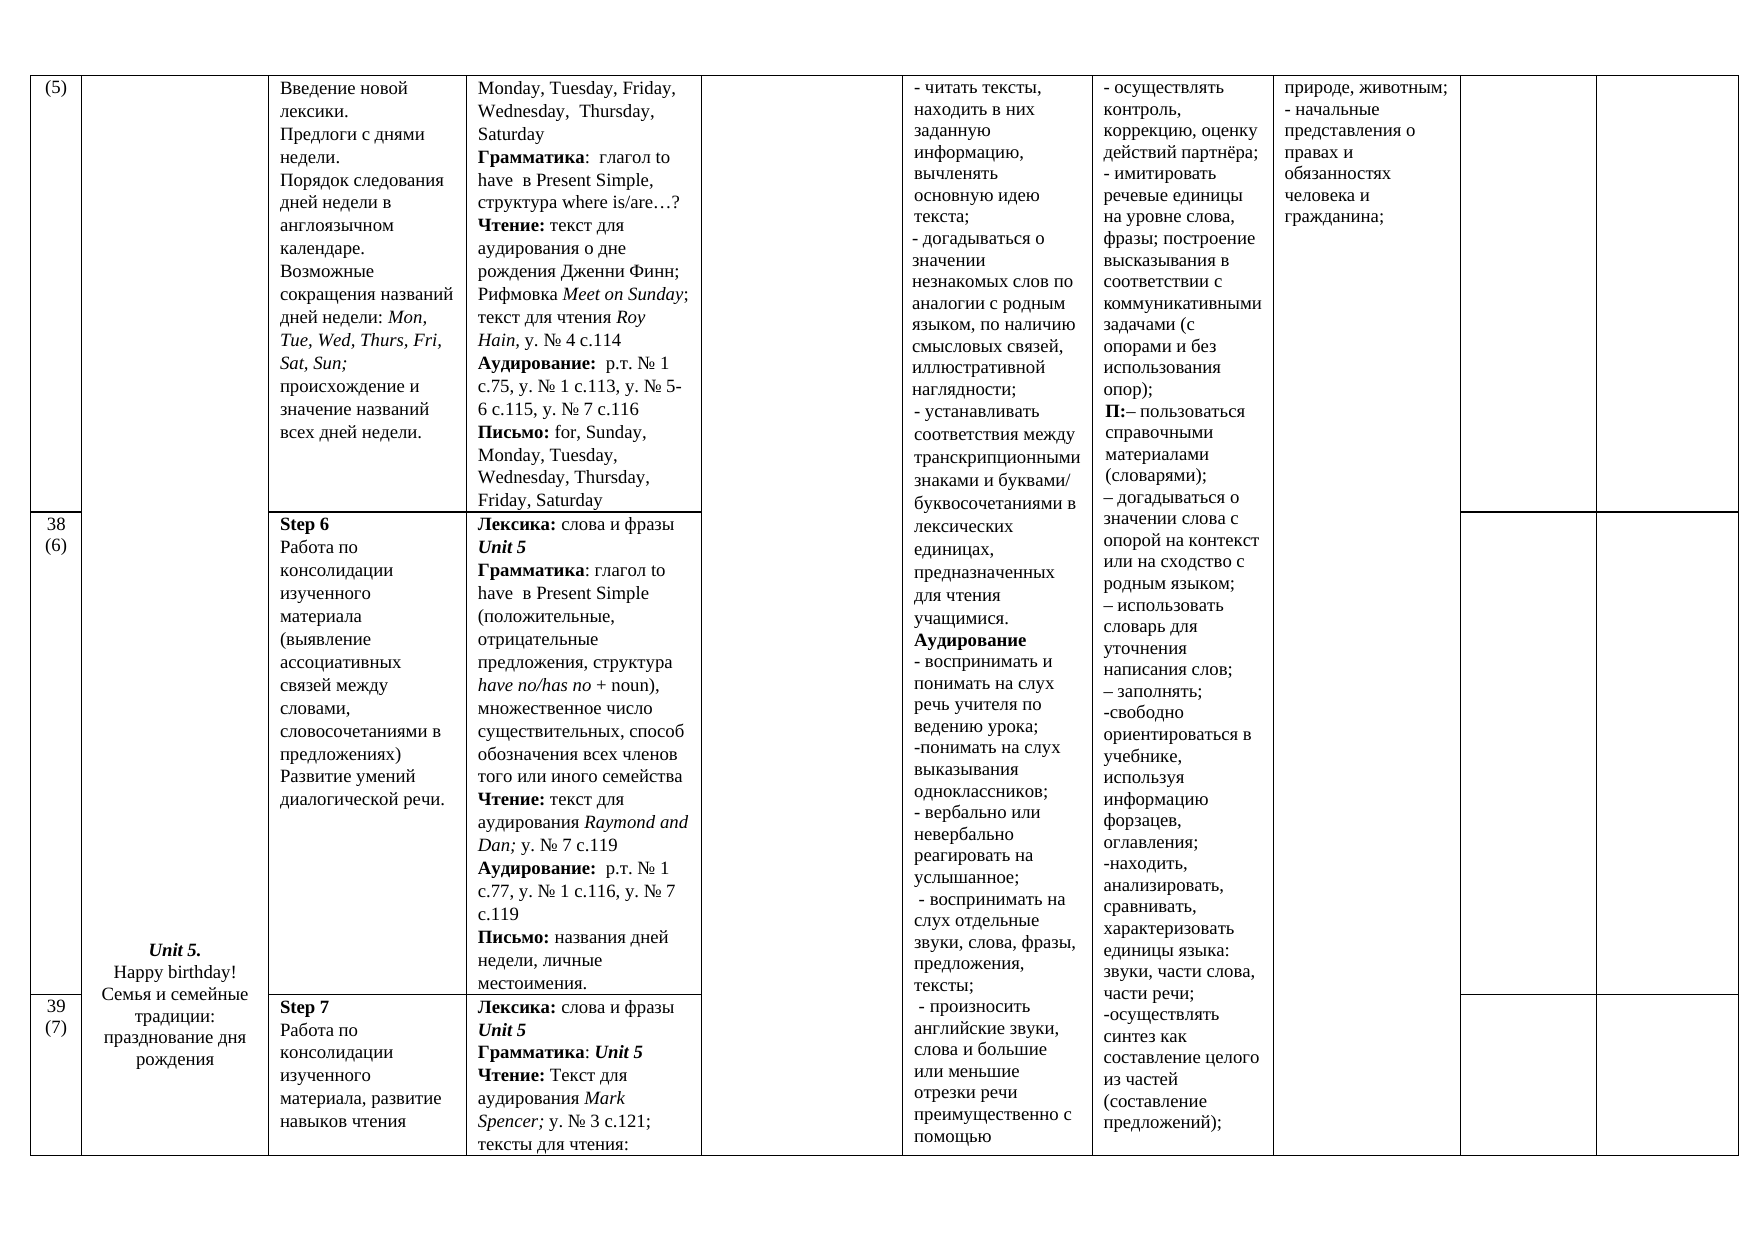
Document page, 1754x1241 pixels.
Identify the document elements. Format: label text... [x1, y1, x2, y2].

table_cell [1461, 76, 1596, 511]
table_cell [1597, 513, 1738, 994]
table_cell [1461, 995, 1596, 1155]
table_cell [1461, 513, 1596, 994]
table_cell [269, 995, 466, 1155]
table_cell 39 (7) [31, 995, 81, 1155]
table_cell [269, 76, 466, 511]
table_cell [467, 995, 701, 1155]
table_cell [1597, 995, 1738, 1155]
table_cell 38 (6) [31, 513, 81, 994]
table_cell Step 6 Работа по консолидации изученного материала (выявление ассоциативных связей между словами, словосочетаниями в предложениях) Развитие умений диалогической речи. [269, 513, 466, 994]
table_cell 37 (5) [31, 76, 81, 511]
table_cell [1597, 76, 1738, 511]
table_cell Лексика: слова и фразы Unit 5 Грамматика: глагол to have в Present Simple (положительные, отрицательные предложения, структура have no/has no + noun), множественное число существительных, способ обозначения всех членов того или иного семейства Чтение: текст для аудирования Raymond and Dan; y. № 7 c.119 Аудирование: p.т. № 1 с.77, y. № 1 c.116, y. № 7 c.119 Письмо: названия дней недели, личные местоимения. [467, 513, 701, 994]
